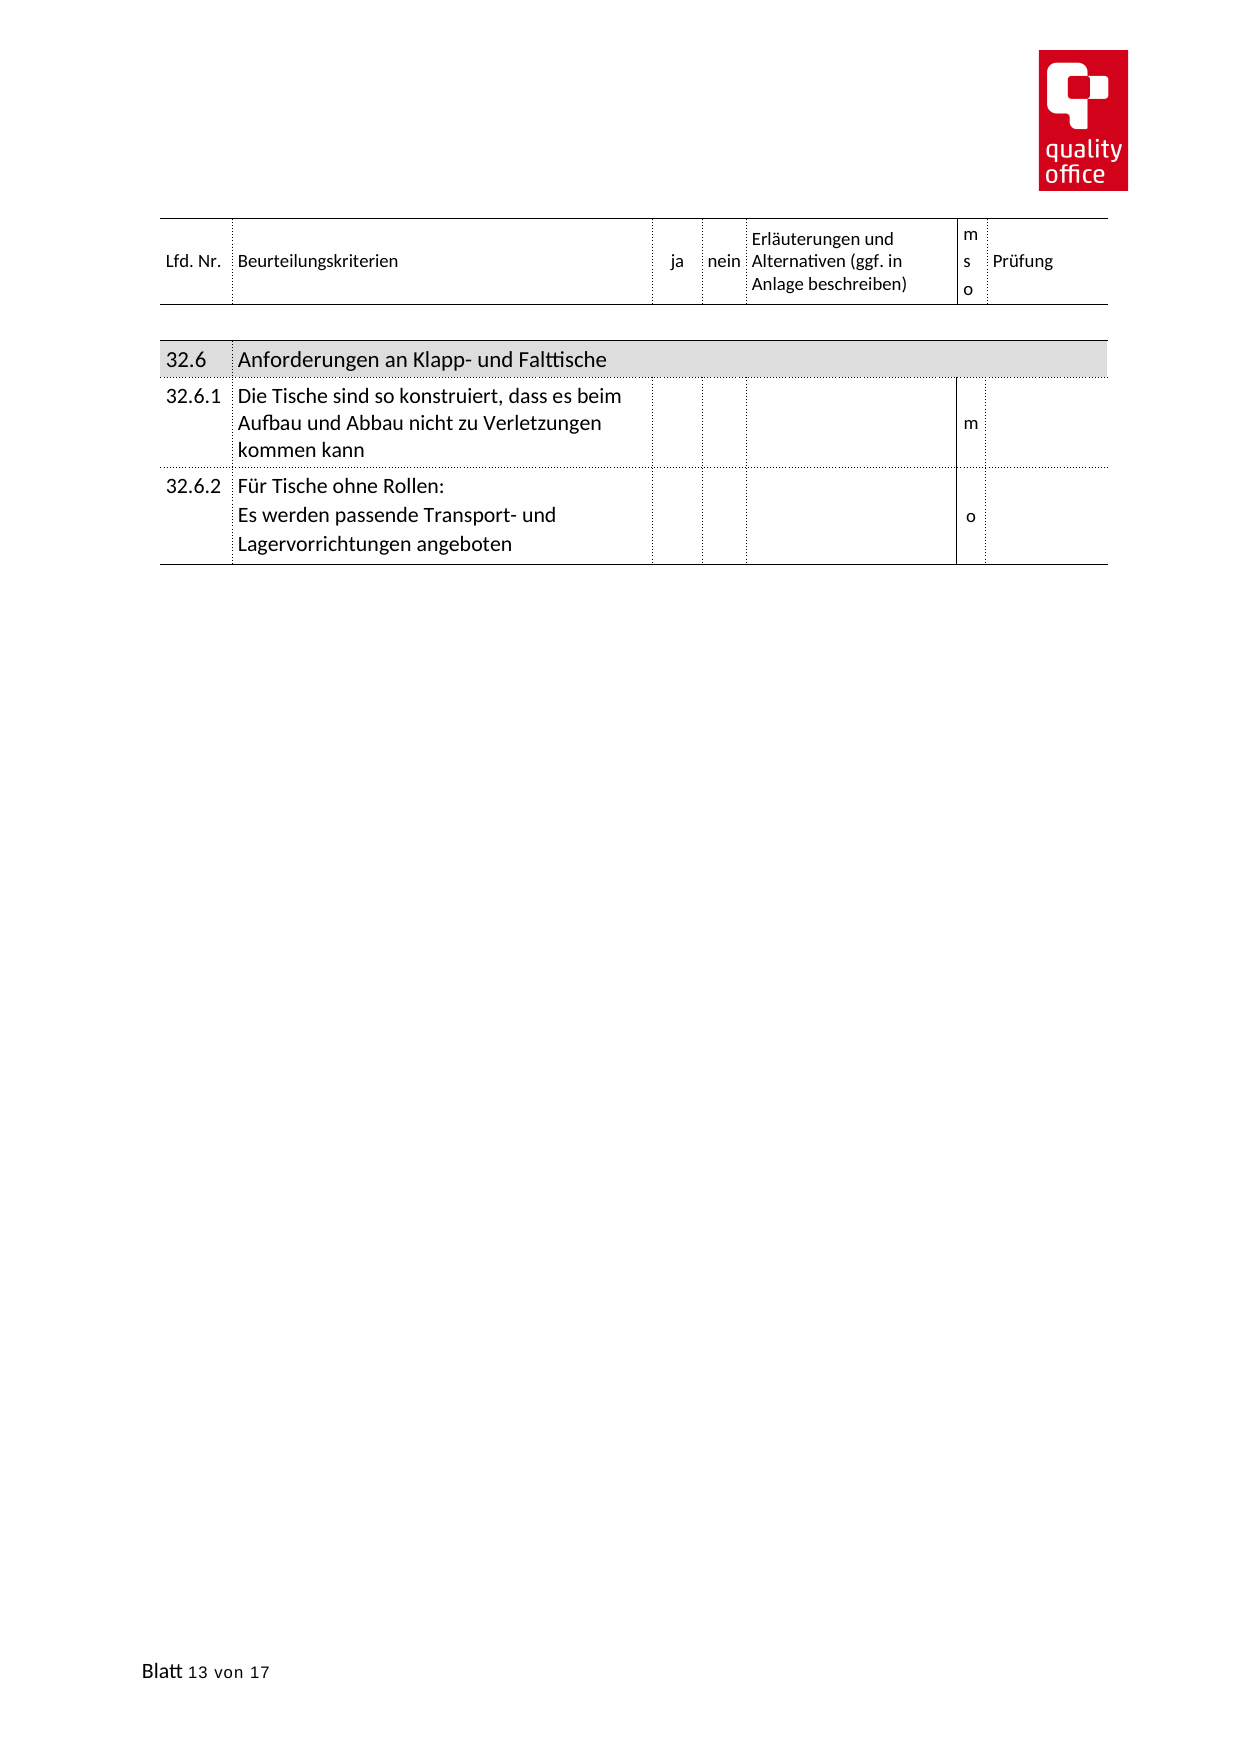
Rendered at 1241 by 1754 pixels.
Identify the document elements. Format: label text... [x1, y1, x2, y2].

table_cell Die Tische sind so konstruiert, dass es beim Aufbau und Abbau nicht zu Verletzungen kommen kann [232, 377, 653, 467]
table_header m s o [958, 219, 987, 304]
table_cell [985, 467, 1107, 564]
table_cell [702, 377, 746, 467]
table_header ja [653, 219, 702, 304]
table_cell m [957, 377, 985, 467]
table_header Prüfung [987, 219, 1107, 304]
table_cell [653, 467, 702, 564]
picture [1038, 50, 1129, 191]
table_cell [702, 467, 746, 564]
table_cell Für Tische ohne Rollen: Es werden passende Transport- und Lagervorrichtungen angeboten [232, 467, 653, 564]
table_cell [746, 377, 956, 467]
table_cell [653, 377, 702, 467]
table_header Erläuterungen und Alternativen (ggf. in Anlage beschreiben) [746, 219, 957, 304]
table_header 32.6 [160, 341, 232, 377]
table_header Lfd. Nr. [160, 219, 232, 304]
table_header Beurteilungskriterien [232, 219, 653, 304]
table_cell 32.6.1 [160, 377, 232, 467]
table_cell 32.6.2 [160, 467, 232, 564]
table_header nein [702, 219, 746, 304]
table_cell [985, 377, 1107, 467]
table_header Anforderungen an Klapp- und Falttische [232, 341, 1107, 377]
table_cell o [957, 467, 985, 564]
table_cell [746, 467, 956, 564]
